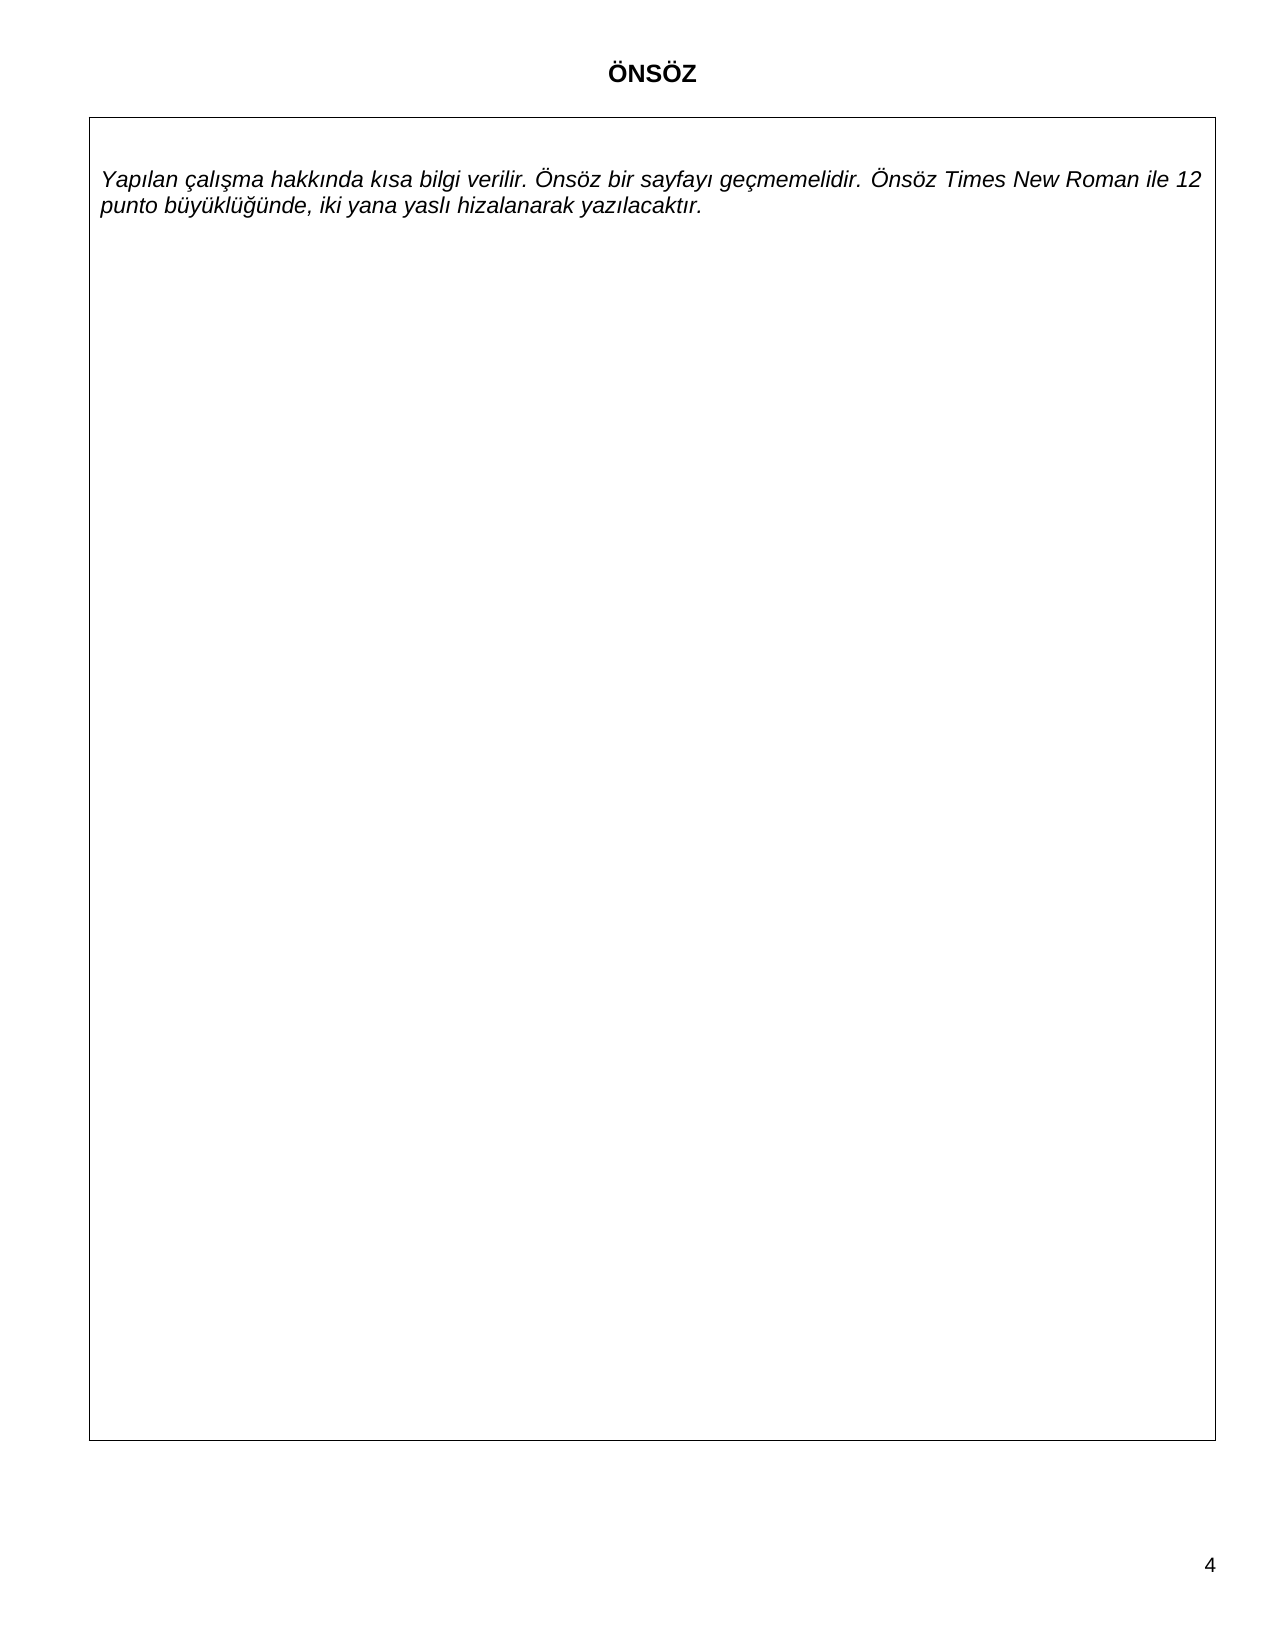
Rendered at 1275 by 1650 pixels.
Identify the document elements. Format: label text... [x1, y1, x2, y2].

text ÖNSÖZ [89, 59, 1216, 88]
table_header Yapılan çalışma hakkında kısa bilgi verilir. Önsöz bir sayfayı geçmemelidir. Önsöz Times New Roman ile 12 punto büyüklüğünde, iki yana yaslı hizalanarak yazılacaktır. [90, 118, 1215, 1440]
